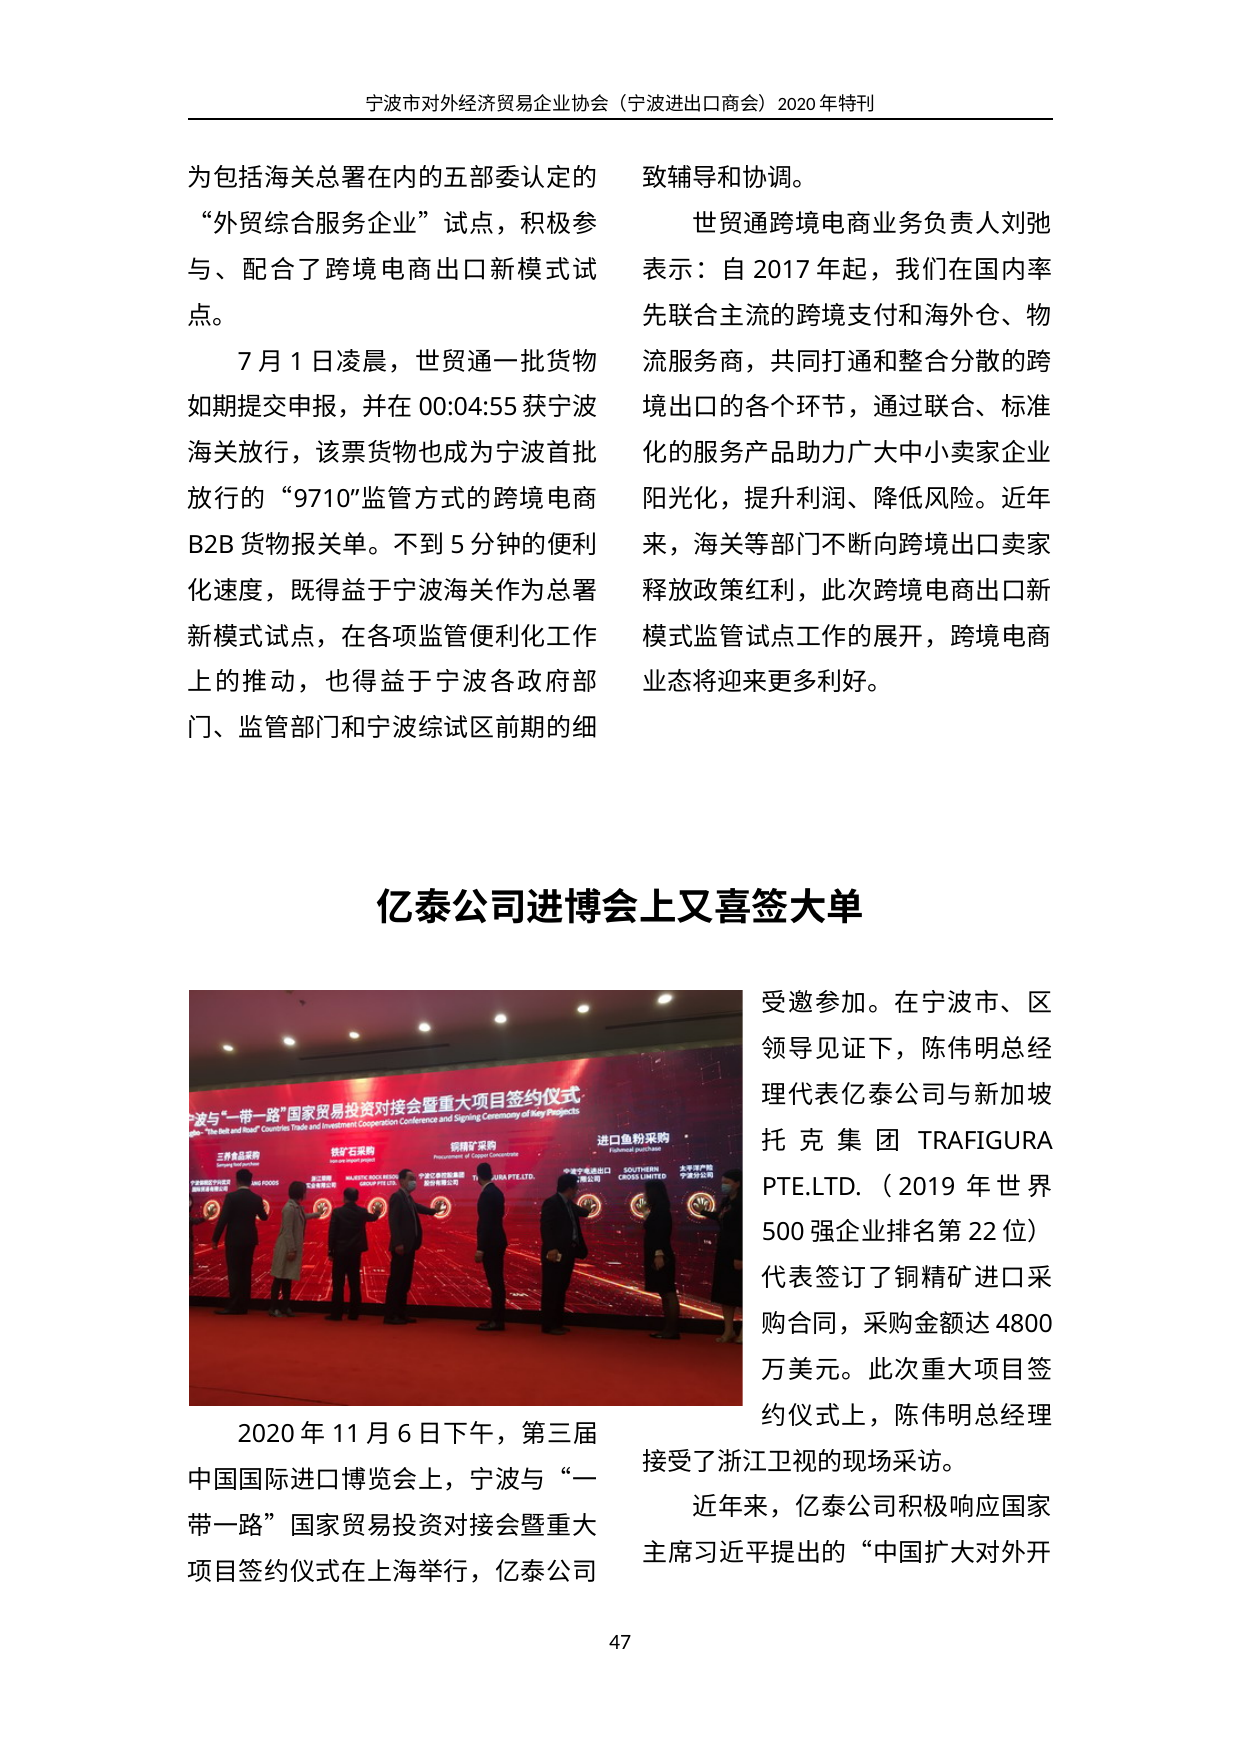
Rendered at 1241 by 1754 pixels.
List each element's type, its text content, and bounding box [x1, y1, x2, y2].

text 7月1日凌晨，世贸通一批货物如期提交申报，并在00:04:55获宁波海关放行，该票货物也成为宁波首批放行的“9710”监管方式的跨境电商B2B货物报关单。不到5分钟的便利化速度，既得益于宁波海关作为总署新模式试点，在各项监管便利化工作上的推动，也得益于宁波各政府部门、监管部门和宁波综试区前期的细致辅导和协调。 [642, 150, 1053, 196]
text 宁波世贸通国际贸易有限公司作为包括海关总署在内的五部委认定的“外贸综合服务企业”试点，积极参与、配合了跨境电商出口新模式试点。 [187, 150, 598, 333]
text 2020年11月6日下午，第三届中国国际进口博览会上，宁波与“一带一路”国家贸易投资对接会暨重大项目签约仪式在上海举行，亿泰公司受邀参加。在宁波市、区领导见证下，陈伟明总经理代表亿泰公司与新加坡托克集团TRAFIGURA PTE.LTD.（2019年世界500强企业排名第22位）代表签订了铜精矿进口采购合同，采购金额达4800万美元。此次重大项目签约仪式上，陈伟明总经理接受了浙江卫视的现场采访。 [187, 975, 598, 1589]
text 2020年11月6日下午，第三届中国国际进口博览会上，宁波与“一带一路”国家贸易投资对接会暨重大项目签约仪式在上海举行，亿泰公司受邀参加。在宁波市、区领导见证下，陈伟明总经理代表亿泰公司与新加坡托克集团TRAFIGURA PTE.LTD.（2019年世界500强企业排名第22位）代表签订了铜精矿进口采购合同，采购金额达4800万美元。此次重大项目签约仪式上，陈伟明总经理接受了浙江卫视的现场采访。 [642, 975, 1053, 1479]
picture [189, 990, 743, 1406]
text 7月1日凌晨，世贸通一批货物如期提交申报，并在00:04:55获宁波海关放行，该票货物也成为宁波首批放行的“9710”监管方式的跨境电商B2B货物报关单。不到5分钟的便利化速度，既得益于宁波海关作为总署新模式试点，在各项监管便利化工作上的推动，也得益于宁波各政府部门、监管部门和宁波综试区前期的细致辅导和协调。 [187, 333, 598, 746]
text 世贸通跨境电商业务负责人刘弛表示：自2017年起，我们在国内率先联合主流的跨境支付和海外仓、物流服务商，共同打通和整合分散的跨境出口的各个环节，通过联合、标准化的服务产品助力广大中小卖家企业阳光化，提升利润、降低风险。近年来，海关等部门不断向跨境出口卖家释放政策红利，此次跨境电商出口新模式监管试点工作的展开，跨境电商业态将迎来更多利好。 [642, 196, 1053, 700]
text 亿泰公司进博会上又喜签大单 [187, 883, 1053, 929]
